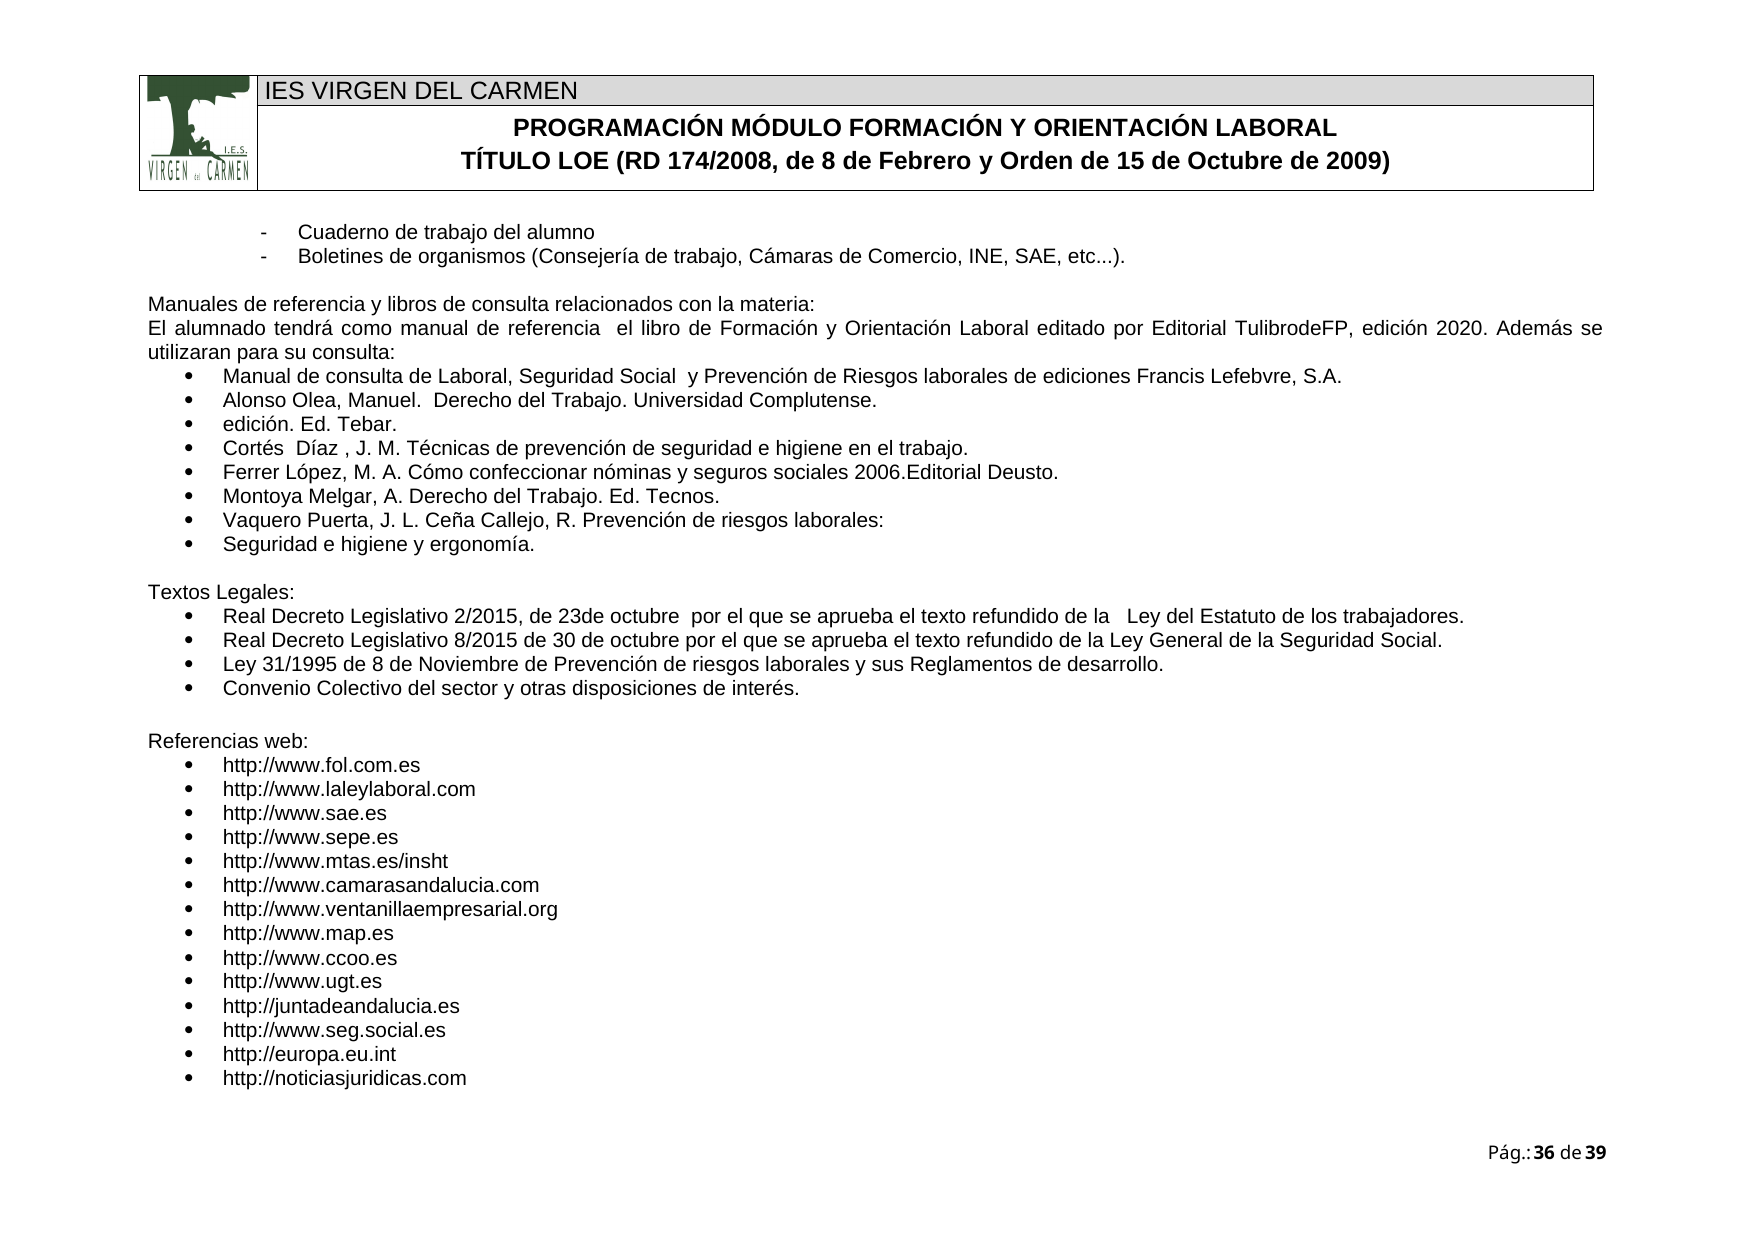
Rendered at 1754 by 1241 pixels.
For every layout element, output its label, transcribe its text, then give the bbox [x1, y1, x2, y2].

list Boletines de organismos (Consejería de trabajo, Cámaras de Comercio, INE, SAE, etc...). [260, 244, 1606, 268]
picture [147, 76, 250, 182]
list Ley 31/1995 de 8 de Noviembre de Prevención de riesgos laborales y sus Reglamentos de desarrollo. [185, 652, 1606, 676]
list Cuaderno de trabajo del alumno [260, 220, 1606, 244]
list http://www.mtas.es/insht [185, 849, 1606, 873]
list http://www.seg.social.es [185, 1017, 1606, 1042]
list http://www.laleylaboral.com [185, 777, 1606, 801]
list Seguridad e higiene y ergonomía. [185, 532, 1606, 556]
list http://www.fol.com.es [185, 753, 1606, 777]
text Manuales de referencia y libros de consulta relacionados con la materia: [148, 292, 1606, 316]
list Alonso Olea, Manuel. Derecho del Trabajo. Universidad Complutense. [185, 387, 1606, 412]
list Real Decreto Legislativo 2/2015, de 23de octubre por el que se aprueba el texto refundido de la Ley del Estatuto de los trabajadores. [185, 604, 1606, 628]
list Cortés Díaz , J. M. Técnicas de prevención de seguridad e higiene en el trabajo. [185, 436, 1606, 460]
text El alumnado tendrá como manual de referencia el libro de Formación y Orientación Laboral editado por Editorial TulibrodeFP, edición 2020. Además se utilizaran para su consulta: [148, 316, 1606, 363]
list Vaquero Puerta, J. L. Ceña Callejo, R. Prevención de riesgos laborales: [185, 508, 1606, 532]
list http://www.map.es [185, 921, 1606, 945]
list http://www.camarasandalucia.com [185, 873, 1606, 897]
list http://noticiasjuridicas.com [185, 1066, 1606, 1090]
list http://www.sae.es [185, 801, 1606, 825]
list http://juntadeandalucia.es [185, 993, 1606, 1017]
list http://www.ccoo.es [185, 945, 1606, 969]
list Real Decreto Legislativo 8/2015 de 30 de octubre por el que se aprueba el texto refundido de la Ley General de la Seguridad Social. [185, 628, 1606, 652]
list http://www.sepe.es [185, 825, 1606, 849]
list http://www.ugt.es [185, 969, 1606, 993]
list http://europa.eu.int [185, 1042, 1606, 1066]
list Ferrer López, M. A. Cómo confeccionar nóminas y seguros sociales 2006.Editorial Deusto. [185, 460, 1606, 484]
list Manual de consulta de Laboral, Seguridad Social y Prevención de Riesgos laborales de ediciones Francis Lefebvre, S.A. [185, 363, 1606, 387]
text Referencias web: [148, 729, 1606, 753]
list http://www.ventanillaempresarial.org [185, 897, 1606, 921]
list edición. Ed. Tebar. [185, 412, 1606, 436]
list Convenio Colectivo del sector y otras disposiciones de interés. [185, 676, 1606, 700]
text Textos Legales: [148, 580, 1606, 604]
list Montoya Melgar, A. Derecho del Trabajo. Ed. Tecnos. [185, 484, 1606, 508]
